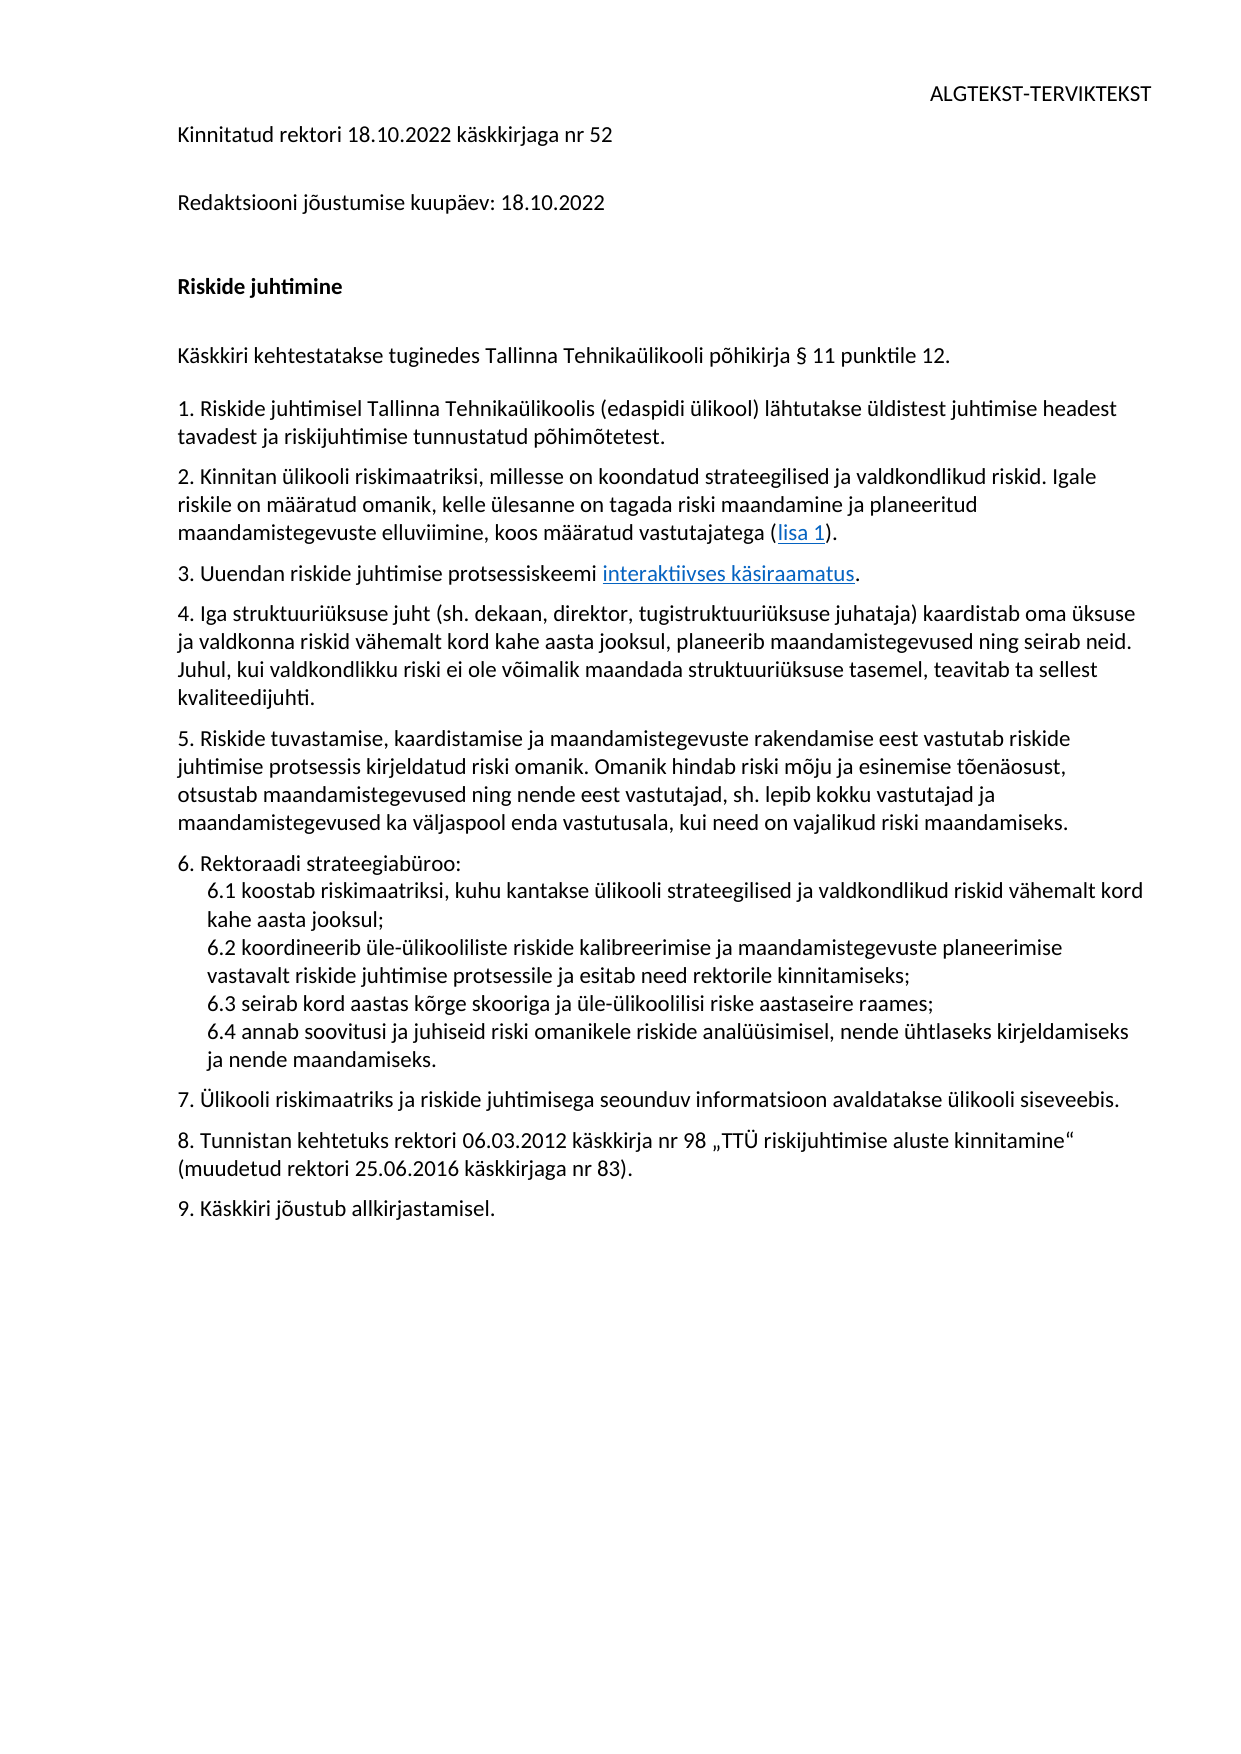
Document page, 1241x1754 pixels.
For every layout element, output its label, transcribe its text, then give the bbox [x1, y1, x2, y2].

list Käskkiri kehtestatakse tuginedes Tallinna Tehnikaülikooli põhikirja § 11 punktile 12. [177, 341, 1152, 369]
text seirab kord aastas kõrge skooriga ja üle-ülikoolilisi riske aastaseire raames; [207, 989, 1152, 1017]
text Tunnistan kehtetuks rektori 06.03.2012 käskkirja nr 98 „TTÜ riskijuhtimise aluste kinnitamine“ (muudetud rektori 25.06.2016 käskkirjaga nr 83). [177, 1126, 1152, 1182]
text Ülikooli riskimaatriks ja riskide juhtimisega seounduv informatsioon avaldatakse ülikooli siseveebis. [177, 1085, 1152, 1113]
text koostab riskimaatriksi, kuhu kantakse ülikooli strateegilised ja valdkondlikud riskid vähemalt kord kahe aasta jooksul; [207, 877, 1152, 933]
text Kinnitatud rektori 18.10.2022 käskkirjaga nr 52 [177, 120, 1152, 148]
text Kinnitan ülikooli riskimaatriksi, millesse on koondatud strateegilised ja valdkondlikud riskid. Igale riskile on määratud omanik, kelle ülesanne on tagada riski maandamine ja planeeritud maandamistegevuste elluviimine, koos määratud vastutajatega (lisa 1). [177, 462, 1152, 546]
text annab soovitusi ja juhiseid riski omanikele riskide analüüsimisel, nende ühtlaseks kirjeldamiseks ja nende maandamiseks. [207, 1017, 1152, 1073]
text Riskide juhtimine [177, 272, 620, 300]
text Riskide tuvastamise, kaardistamise ja maandamistegevuste rakendamise eest vastutab riskide juhtimise protsessis kirjeldatud riski omanik. Omanik hindab riski mõju ja esinemise tõenäosust, otsustab maandamistegevused ning nende eest vastutajad, sh. lepib kokku vastutajad ja maandamistegevused ka väljaspool enda vastutusala, kui need on vajalikud riski maandamiseks. [177, 724, 1152, 836]
text ALGTEKST-TERVIKTEKST [177, 79, 1152, 107]
text Rektoraadi strateegiabüroo: [177, 849, 1152, 877]
text Riskide juhtimisel Tallinna Tehnikaülikoolis (edaspidi ülikool) lähtutakse üldistest juhtimise headest tavadest ja riskijuhtimise tunnustatud põhimõtetest. [177, 394, 1152, 450]
text Käskkiri jõustub allkirjastamisel. [177, 1194, 1152, 1222]
text koordineerib üle-ülikooliliste riskide kalibreerimise ja maandamistegevuste planeerimise vastavalt riskide juhtimise protsessile ja esitab need rektorile kinnitamiseks; [207, 933, 1152, 989]
text Uuendan riskide juhtimise protsessiskeemi interaktiivses käsiraamatus. [177, 559, 1152, 587]
text Iga struktuuriüksuse juht (sh. dekaan, direktor, tugistruktuuriüksuse juhataja) kaardistab oma üksuse ja valdkonna riskid vähemalt kord kahe aasta jooksul, planeerib maandamistegevused ning seirab neid. Juhul, kui valdkondlikku riski ei ole võimalik maandada struktuuriüksuse tasemel, teavitab ta sellest kvaliteedijuhti. [177, 599, 1152, 712]
text Redaktsiooni jõustumise kuupäev: 18.10.2022 [177, 188, 649, 216]
